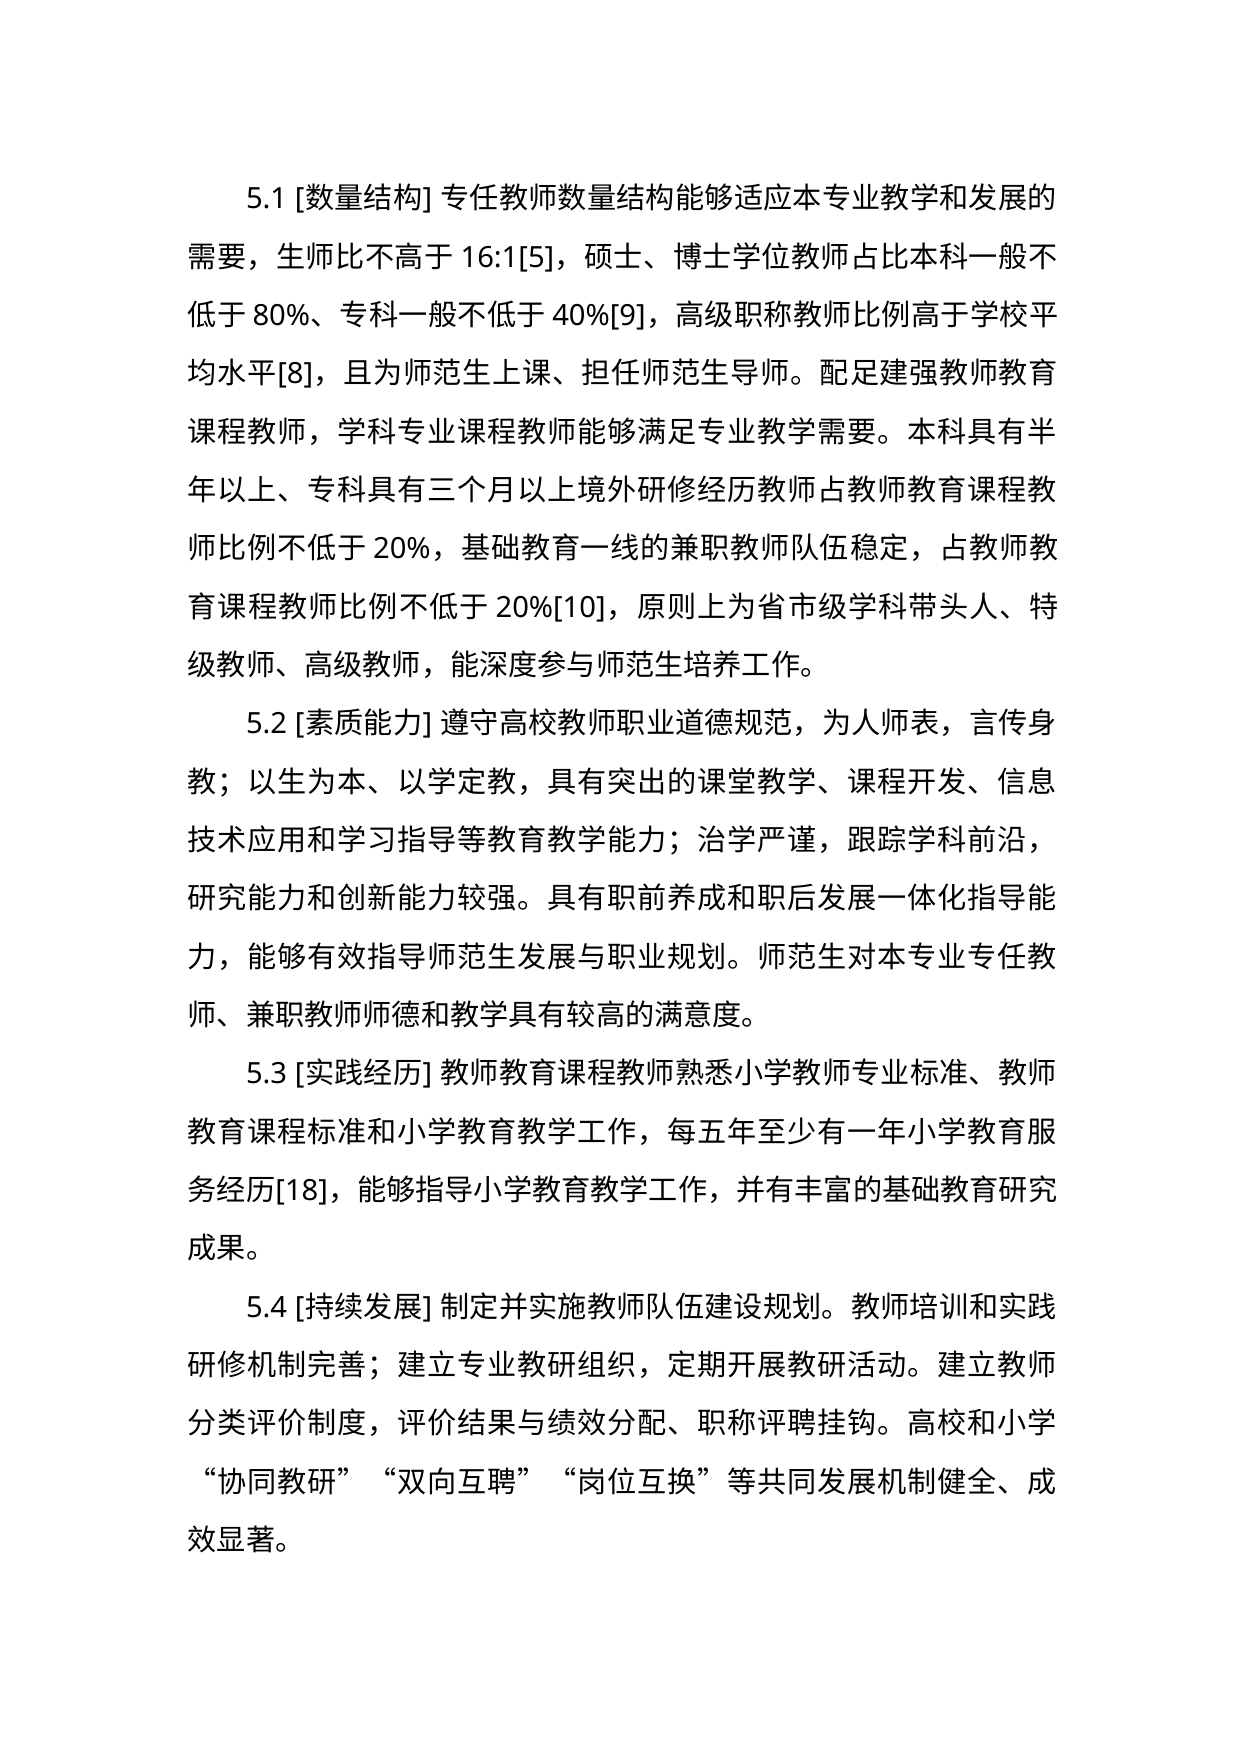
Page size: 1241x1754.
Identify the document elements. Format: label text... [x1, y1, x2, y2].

text 5.3 [实践经历] 教师教育课程教师熟悉小学教师专业标准、教师教育课程标准和小学教育教学工作，每五年至少有一年小学教育服务经历[18]，能够指导小学教育教学工作，并有丰富的基础教育研究成果。 [187, 1037, 1059, 1270]
text 5.4 [持续发展] 制定并实施教师队伍建设规划。教师培训和实践研修机制完善；建立专业教研组织，定期开展教研活动。建立教师分类评价制度，评价结果与绩效分配、职称评聘挂钩。高校和小学“协同教研”“双向互聘”“岗位互换”等共同发展机制健全、成效显著。 [187, 1270, 1059, 1562]
text 5.1 [数量结构] 专任教师数量结构能够适应本专业教学和发展的需要，生师比不高于16:1[5]，硕士、博士学位教师占比本科一般不低于80%、专科一般不低于40%[9]，高级职称教师比例高于学校平均水平[8]，且为师范生上课、担任师范生导师。配足建强教师教育课程教师，学科专业课程教师能够满足专业教学需要。本科具有半年以上、专科具有三个月以上境外研修经历教师占教师教育课程教师比例不低于20%，基础教育一线的兼职教师队伍稳定，占教师教育课程教师比例不低于20%[10]，原则上为省市级学科带头人、特级教师、高级教师，能深度参与师范生培养工作。 [187, 162, 1059, 687]
text 5.2 [素质能力] 遵守高校教师职业道德规范，为人师表，言传身教；以生为本、以学定教，具有突出的课堂教学、课程开发、信息技术应用和学习指导等教育教学能力；治学严谨，跟踪学科前沿，研究能力和创新能力较强。具有职前养成和职后发展一体化指导能力，能够有效指导师范生发展与职业规划。师范生对本专业专任教师、兼职教师师德和教学具有较高的满意度。 [187, 687, 1059, 1037]
